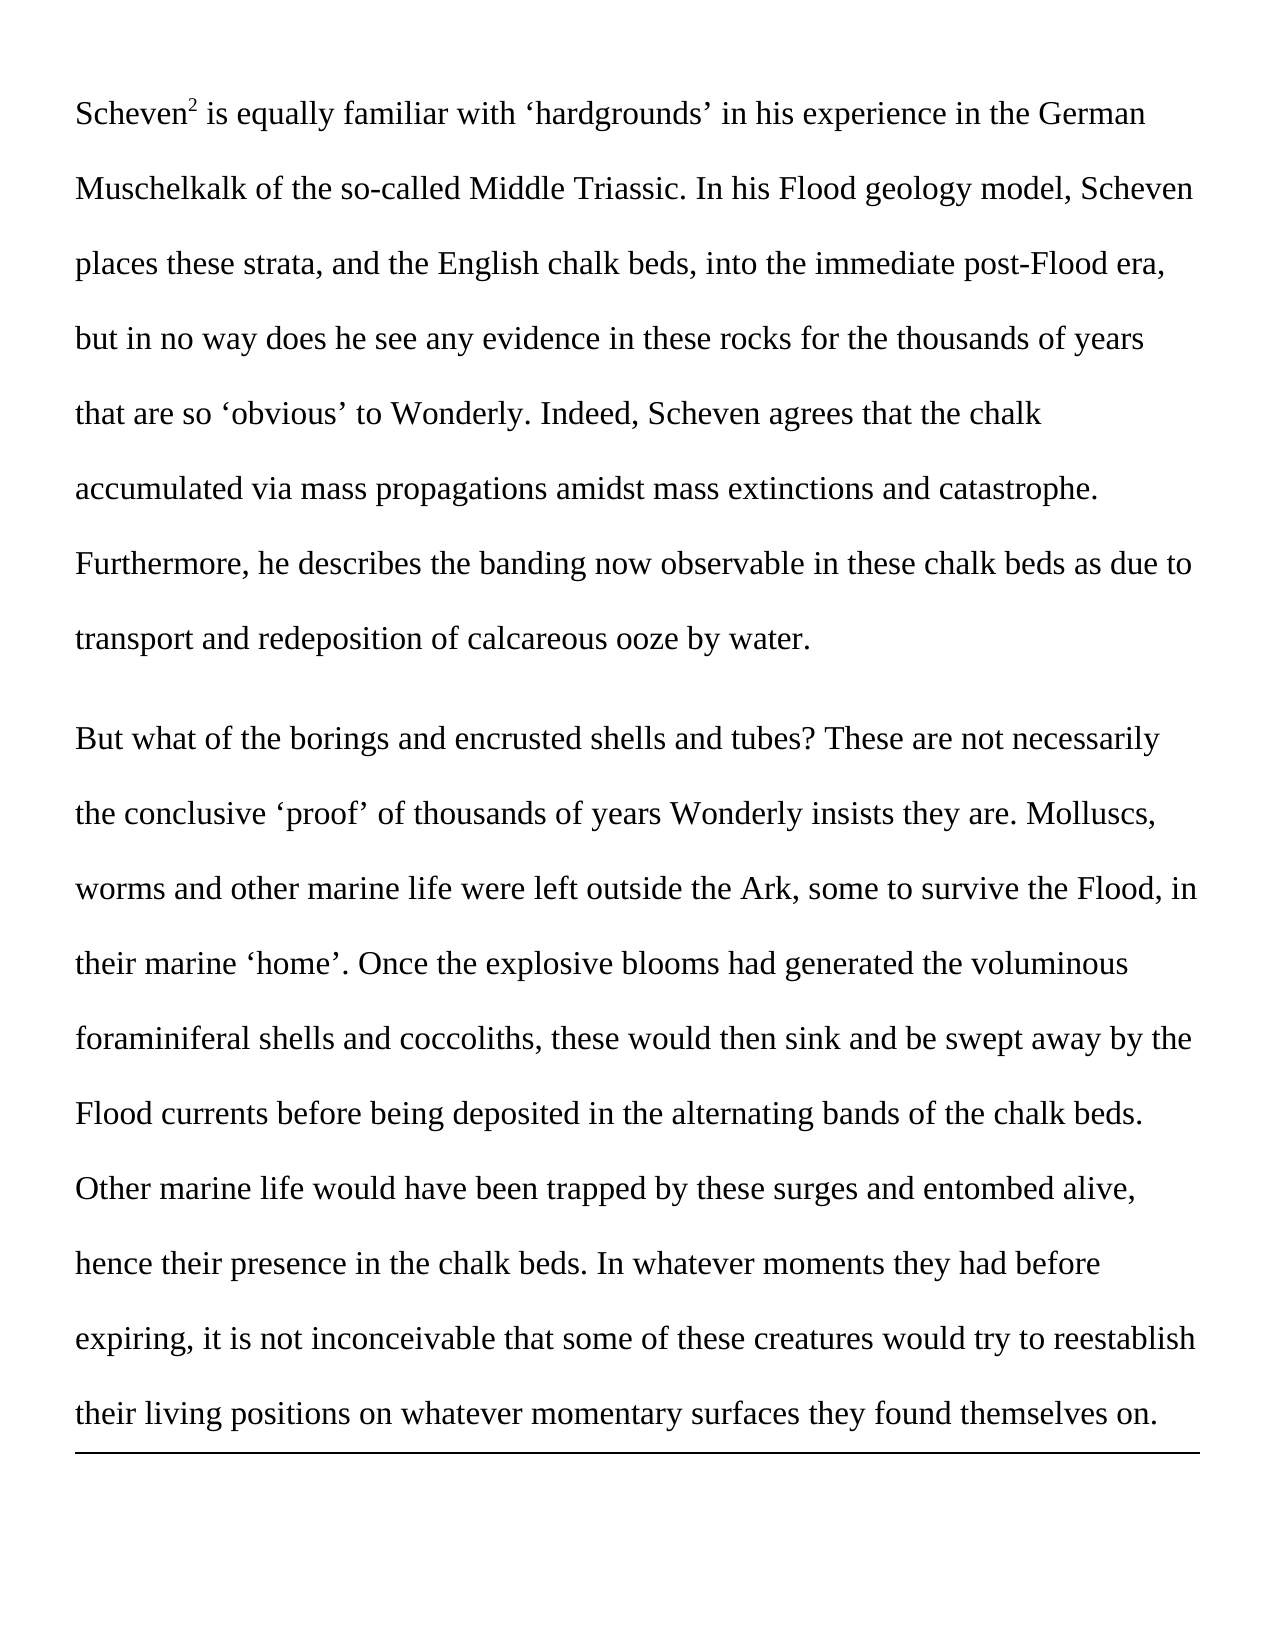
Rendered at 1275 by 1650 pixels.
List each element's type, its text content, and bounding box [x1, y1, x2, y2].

text Scheven2 is equally familiar with ‘hardgrounds’ in his experience in the German Muschelkalk of the so-called Middle Triassic. In his Flood geology model, Scheven places these strata, and the English chalk beds, into the immediate post-Flood era, but in no way does he see any evidence in these rocks for the thousands of years that are so ‘obvious’ to Wonderly. Indeed, Scheven agrees that the chalk accumulated via mass propagations amidst mass extinctions and catastrophe. Furthermore, he describes the banding now observable in these chalk beds as due to transport and redeposition of calcareous ooze by water. [75, 75, 1200, 675]
text But what of the borings and encrusted shells and tubes? These are not necessarily the conclusive ‘proof’ of thousands of years Wonderly insists they are. Molluscs, worms and other marine life were left outside the Ark, some to survive the Flood, in their marine ‘home’. Once the explosive blooms had generated the voluminous foraminiferal shells and coccoliths, these would then sink and be swept away by the Flood currents before being deposited in the alternating bands of the chalk beds. Other marine life would have been trapped by these surges and entombed alive, hence their presence in the chalk beds. In whatever moments they had before expiring, it is not inconceivable that some of these creatures would try to reestablish their living positions on whatever momentary surfaces they found themselves on. [75, 700, 1200, 1452]
